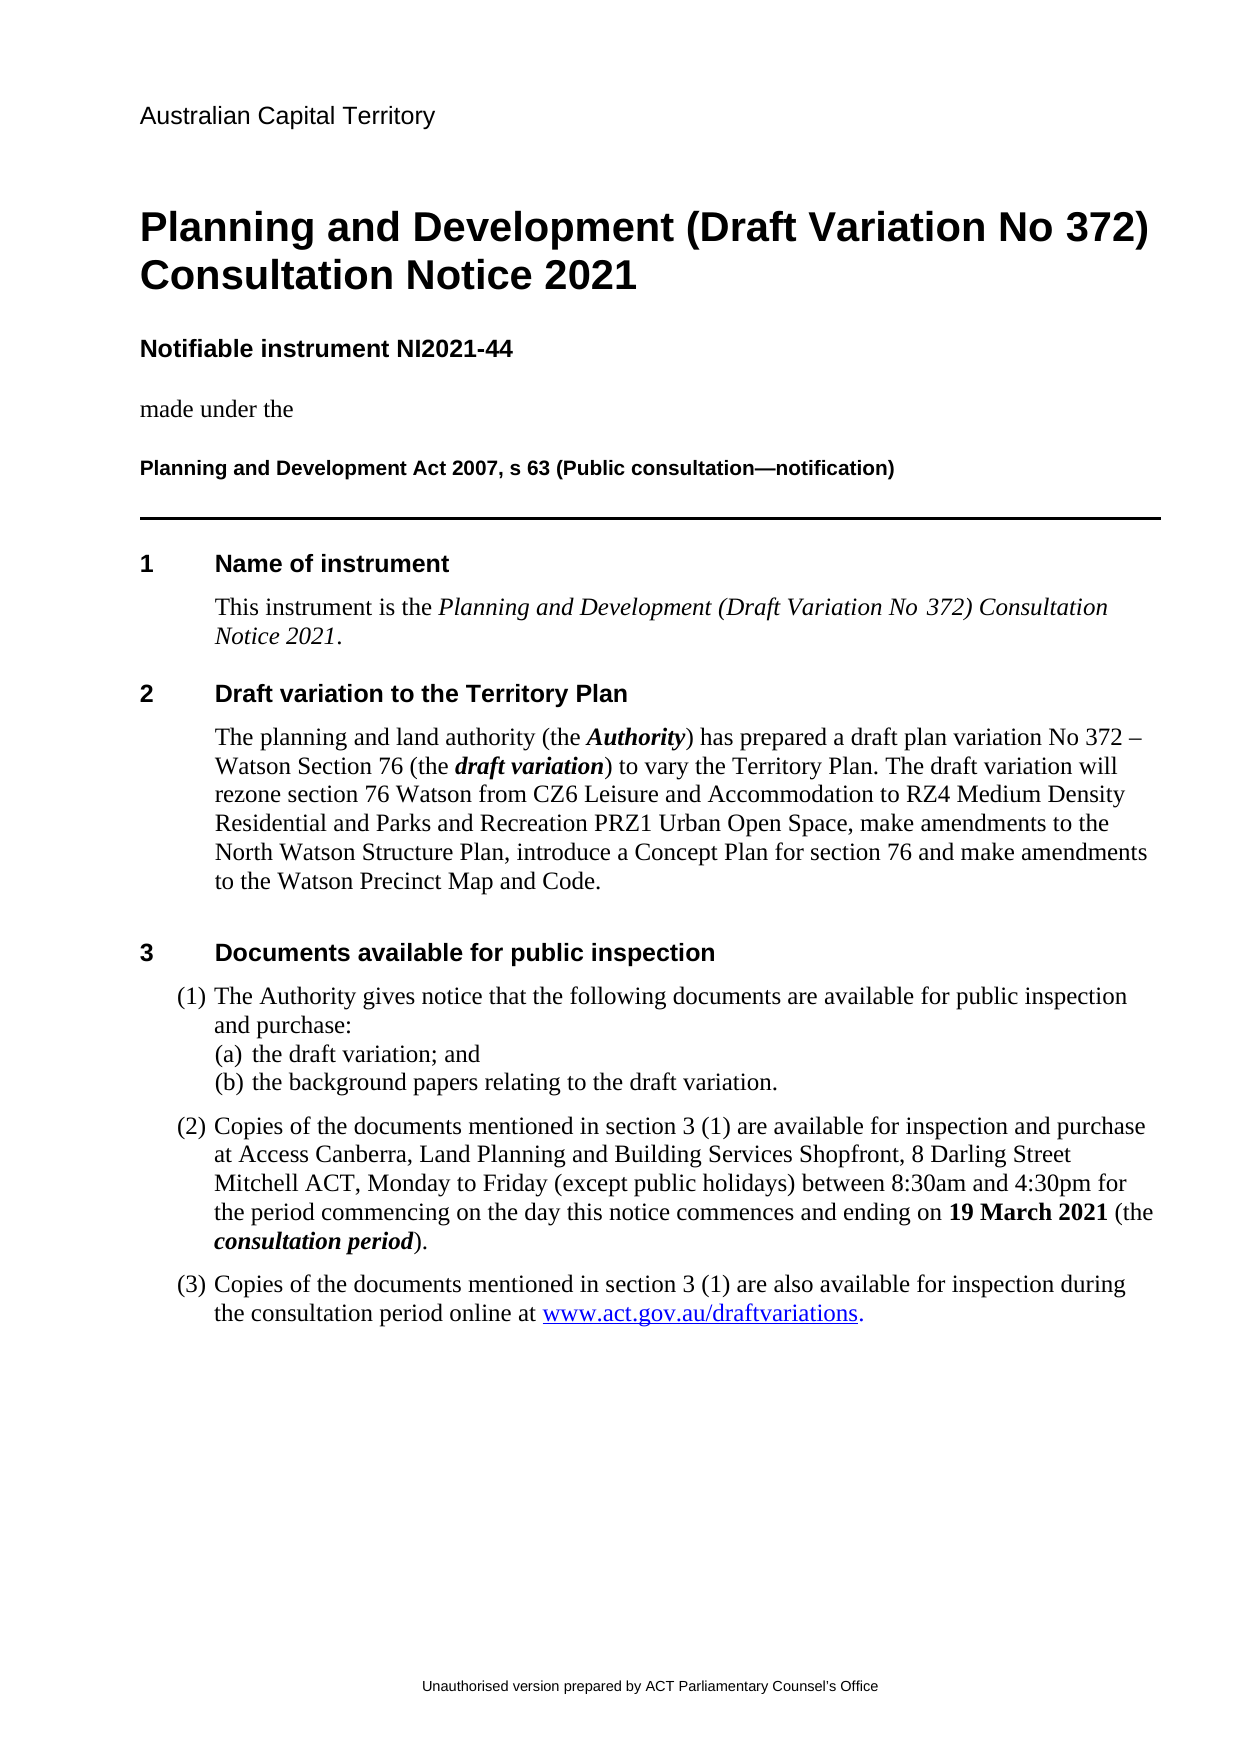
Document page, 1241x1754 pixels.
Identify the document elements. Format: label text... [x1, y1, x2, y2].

text Notifiable instrument NI2021-44 [139, 334, 1161, 363]
text made under the [139, 394, 1161, 423]
text (1) The Authority gives notice that the following documents are available for public inspection and purchase: [177, 981, 1161, 1039]
text (b) the background papers relating to the draft variation. [214, 1067, 1161, 1096]
text (2) Copies of the documents mentioned in section 3 (1) are available for inspection and purchase at Access Canberra, Land Planning and Building Services Shopfront, 8 Darling Street Mitchell ACT, Monday to Friday (except public holidays) between 8:30am and 4:30pm for the period commencing on the day this notice commences and ending on 19 March 2021 (the consultation period). [177, 1111, 1161, 1254]
list Draft variation to the Territory Plan [139, 679, 1161, 707]
text This instrument is the Planning and Development (Draft Variation No 372) Consultation Notice 2021. [214, 592, 1161, 650]
text (3) Copies of the documents mentioned in section 3 (1) are also available for inspection during the consultation period online at www.act.gov.au/draftvariations. [177, 1269, 1161, 1327]
text Planning and Development Act 2007, s 63 (Public consultation—notification) [139, 456, 1161, 480]
text The planning and land authority (the Authority) has prepared a draft plan variation No 372 – Watson Section 76 (the draft variation) to vary the Territory Plan. The draft variation will rezone section 76 Watson from CZ6 Leisure and Accommodation to RZ4 Medium Density Residential and Parks and Recreation PRZ1 Urban Open Space, make amendments to the North Watson Structure Plan, introduce a Concept Plan for section 76 and make amendments to the Watson Precinct Map and Code. [214, 722, 1161, 894]
text Australian Capital Territory [139, 101, 1161, 130]
list Documents available for public inspection [139, 938, 1161, 967]
text (a) the draft variation; and [214, 1039, 1161, 1067]
text Planning and Development (Draft Variation No 372) Consultation Notice 2021 [139, 203, 1161, 299]
list Name of instrument [139, 549, 1161, 578]
